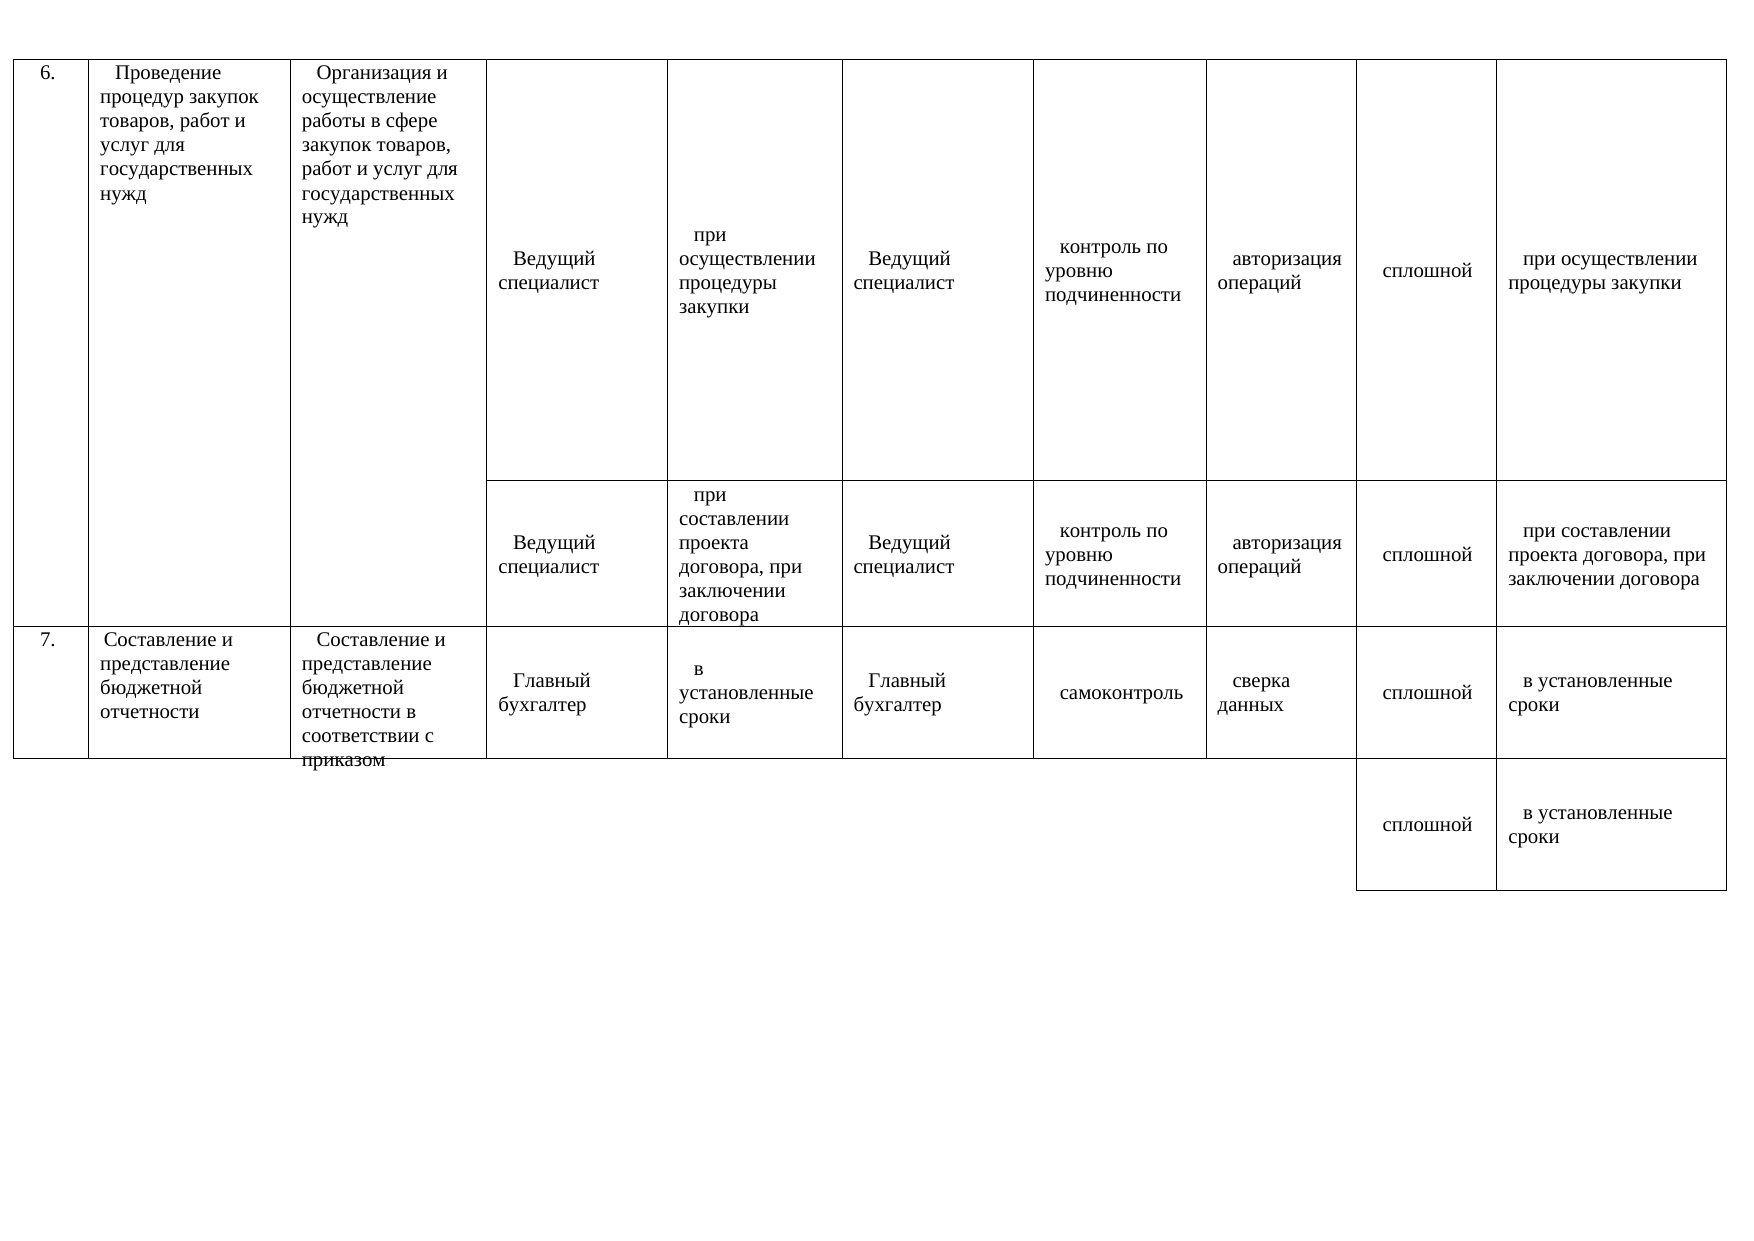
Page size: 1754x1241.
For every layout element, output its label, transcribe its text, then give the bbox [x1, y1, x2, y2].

table_cell при осуществлении процедуры закупки [668, 60, 842, 480]
table_cell сплошной [1357, 627, 1496, 758]
table_cell при осуществлении процедуры закупки [1497, 60, 1726, 480]
table_cell сплошной [1357, 481, 1496, 626]
table_cell Ведущий специалист [487, 60, 667, 480]
table_cell сплошной [1357, 759, 1496, 890]
table_cell авторизация операций [1207, 60, 1356, 480]
table_cell контроль по уровню подчиненности [1034, 481, 1206, 626]
table_cell при составлении проекта договора, при заключении договора [1497, 481, 1726, 626]
table_cell сверка данных [1207, 627, 1356, 758]
table_cell 6. [14, 60, 88, 626]
table_cell 7. [14, 627, 88, 758]
table_cell самоконтроль [1034, 627, 1206, 758]
table_cell авторизация операций [1207, 481, 1356, 626]
table_cell контроль по уровню подчиненности [1034, 60, 1206, 480]
table_cell сплошной [1357, 60, 1496, 480]
table_cell Ведущий специалист [843, 60, 1033, 480]
table_cell Проведение процедур закупок товаров, работ и услуг для государственных нужд [89, 60, 290, 626]
table_cell Составление и представление бюджетной отчетности [89, 627, 290, 758]
table_cell в установленные сроки [1497, 627, 1726, 758]
table_cell в установленные сроки [1497, 759, 1726, 890]
table_cell при составлении проекта договора, при заключении договора [668, 481, 842, 626]
table_cell в установленные сроки [668, 627, 842, 758]
table_cell Организация и осуществление работы в сфере закупок товаров, работ и услуг для государственных нужд [291, 60, 486, 626]
table_cell Ведущий специалист [843, 481, 1033, 626]
table_cell Ведущий специалист [487, 481, 667, 626]
table_cell Главный бухгалтер [843, 627, 1033, 758]
table_cell Составление и представление бюджетной отчетности в соответствии с приказом Министерства финансов РФ № 191н [291, 627, 486, 758]
table_cell Главный бухгалтер [487, 627, 667, 758]
